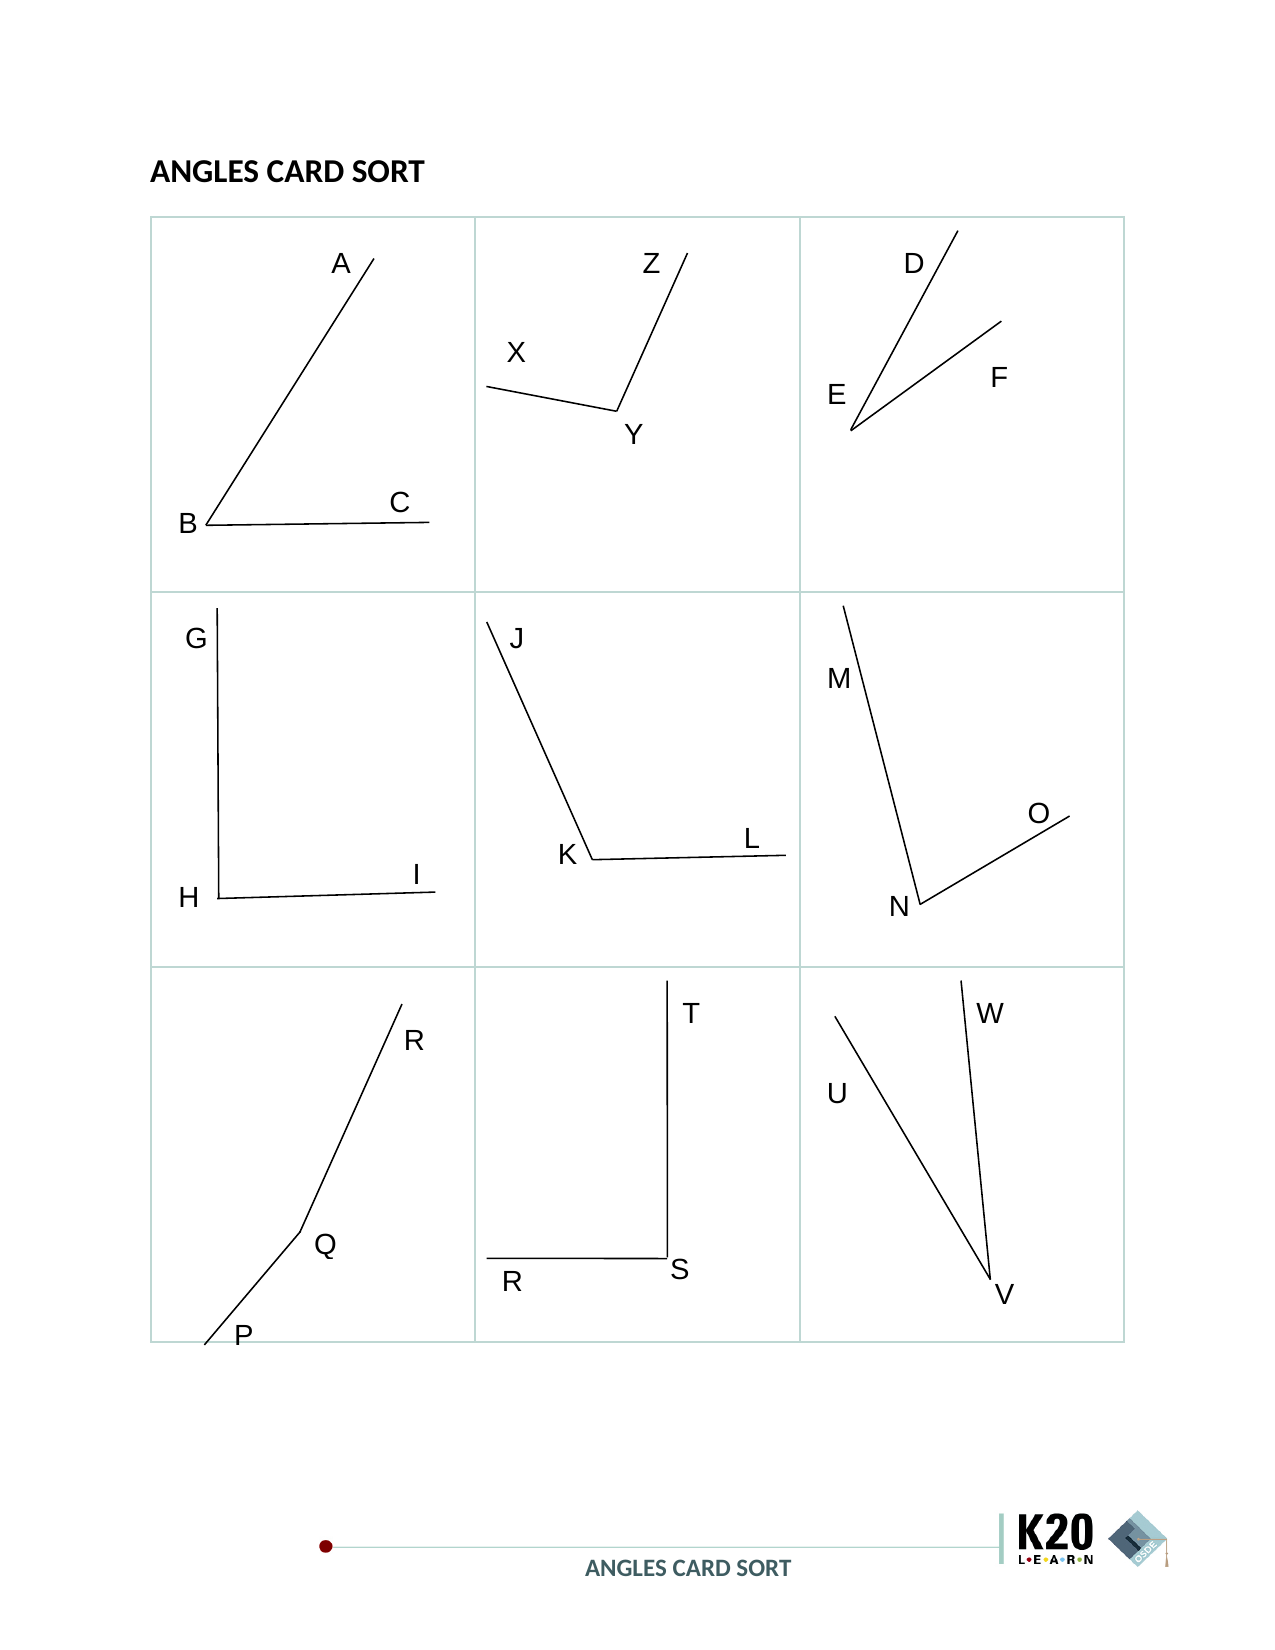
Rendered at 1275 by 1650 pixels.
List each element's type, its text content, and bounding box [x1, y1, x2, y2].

table_cell [476, 593, 799, 966]
picture [319, 1510, 1172, 1567]
table_cell [801, 968, 1123, 1341]
table_header [801, 218, 1123, 591]
table_cell [801, 593, 1123, 966]
table_header [476, 218, 799, 591]
table_cell [152, 968, 474, 1341]
table_header [152, 218, 474, 591]
picture [752, 1562, 761, 1567]
table_cell [476, 968, 799, 1341]
title Angles Card Sort [150, 150, 1125, 191]
table_cell [152, 593, 474, 966]
